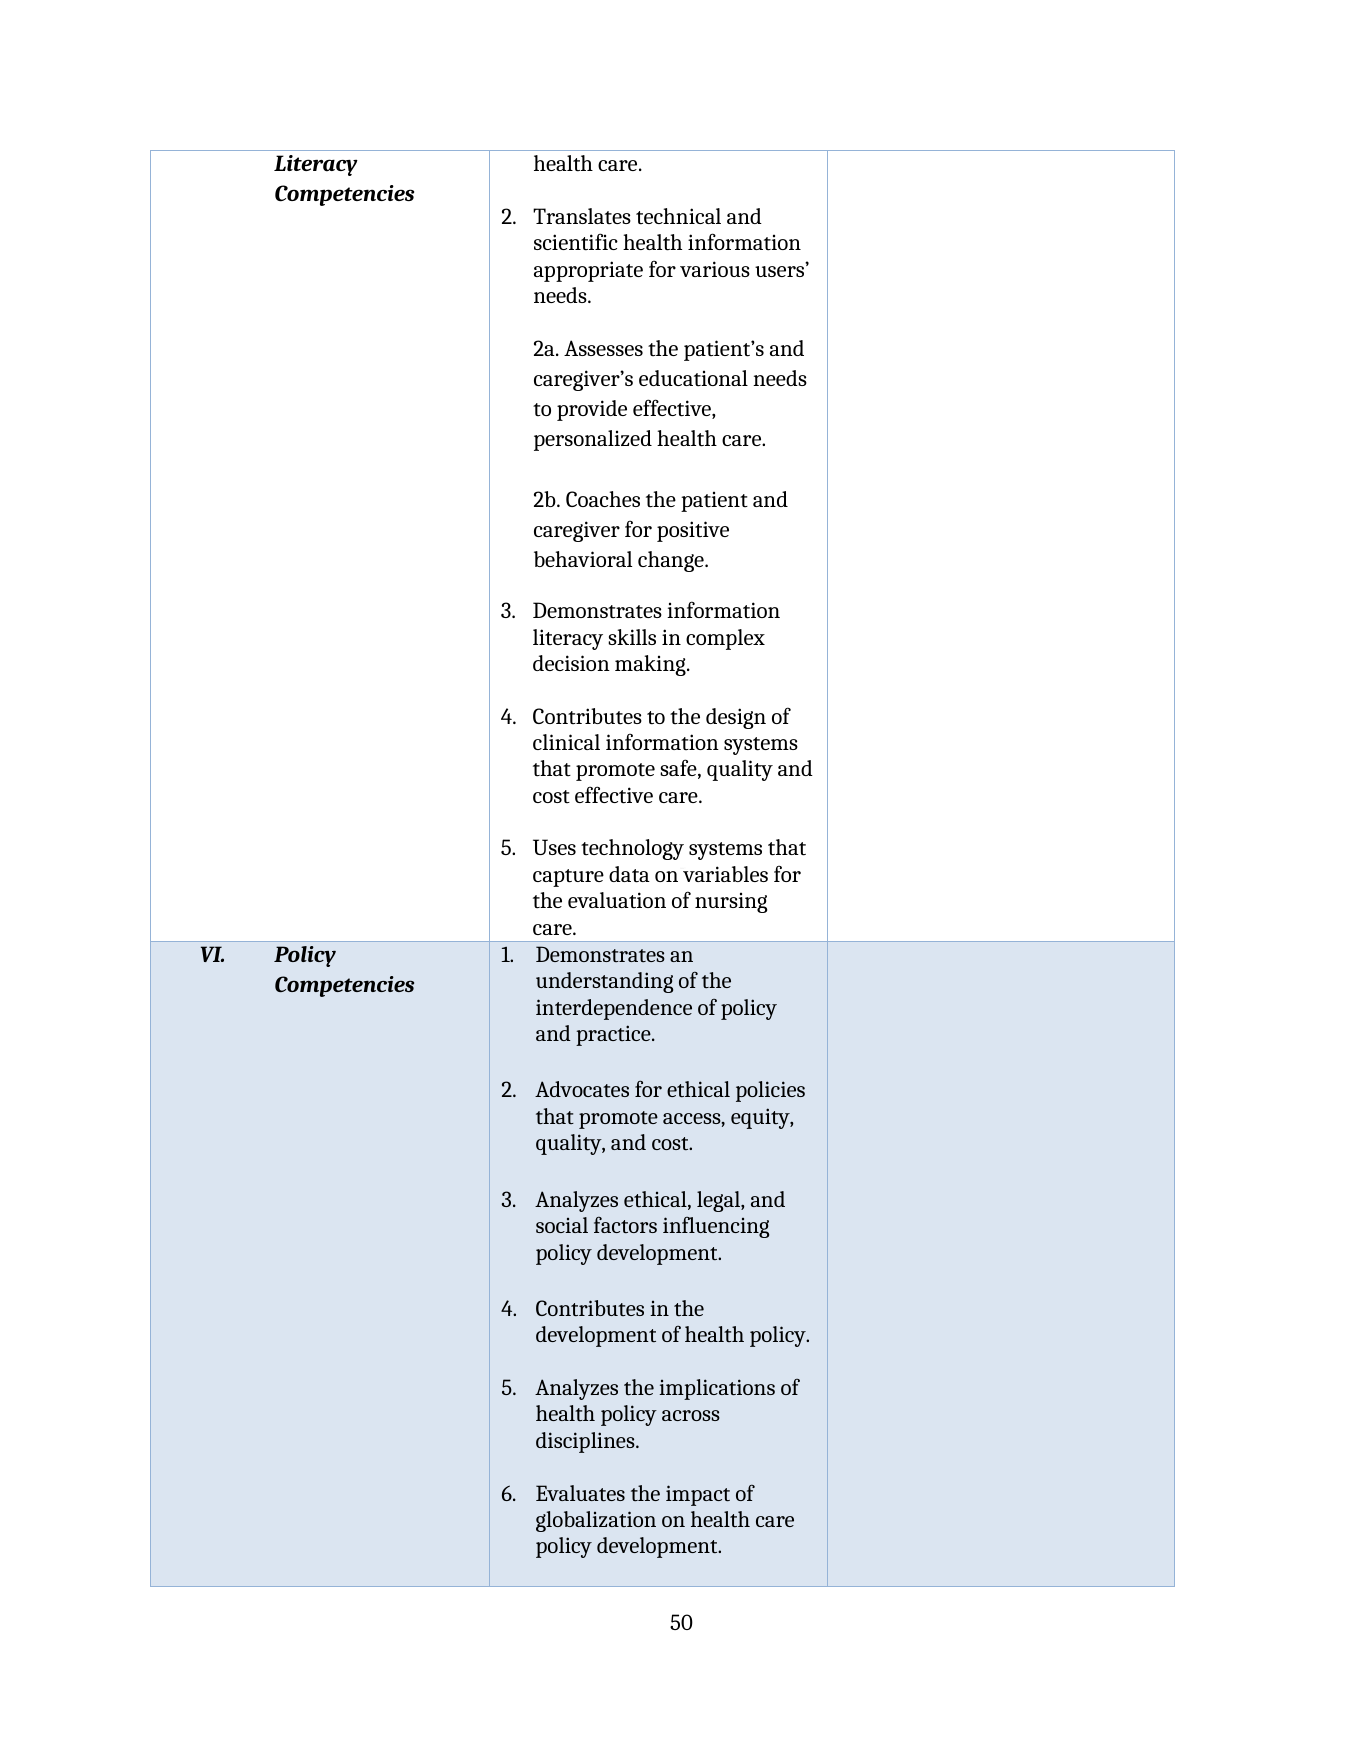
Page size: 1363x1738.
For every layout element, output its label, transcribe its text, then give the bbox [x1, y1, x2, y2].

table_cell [490, 942, 827, 1586]
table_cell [490, 151, 827, 941]
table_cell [151, 151, 489, 941]
table_cell [828, 942, 1174, 1586]
table_cell Policy Competencies [151, 942, 489, 1586]
table_cell [828, 151, 1174, 941]
